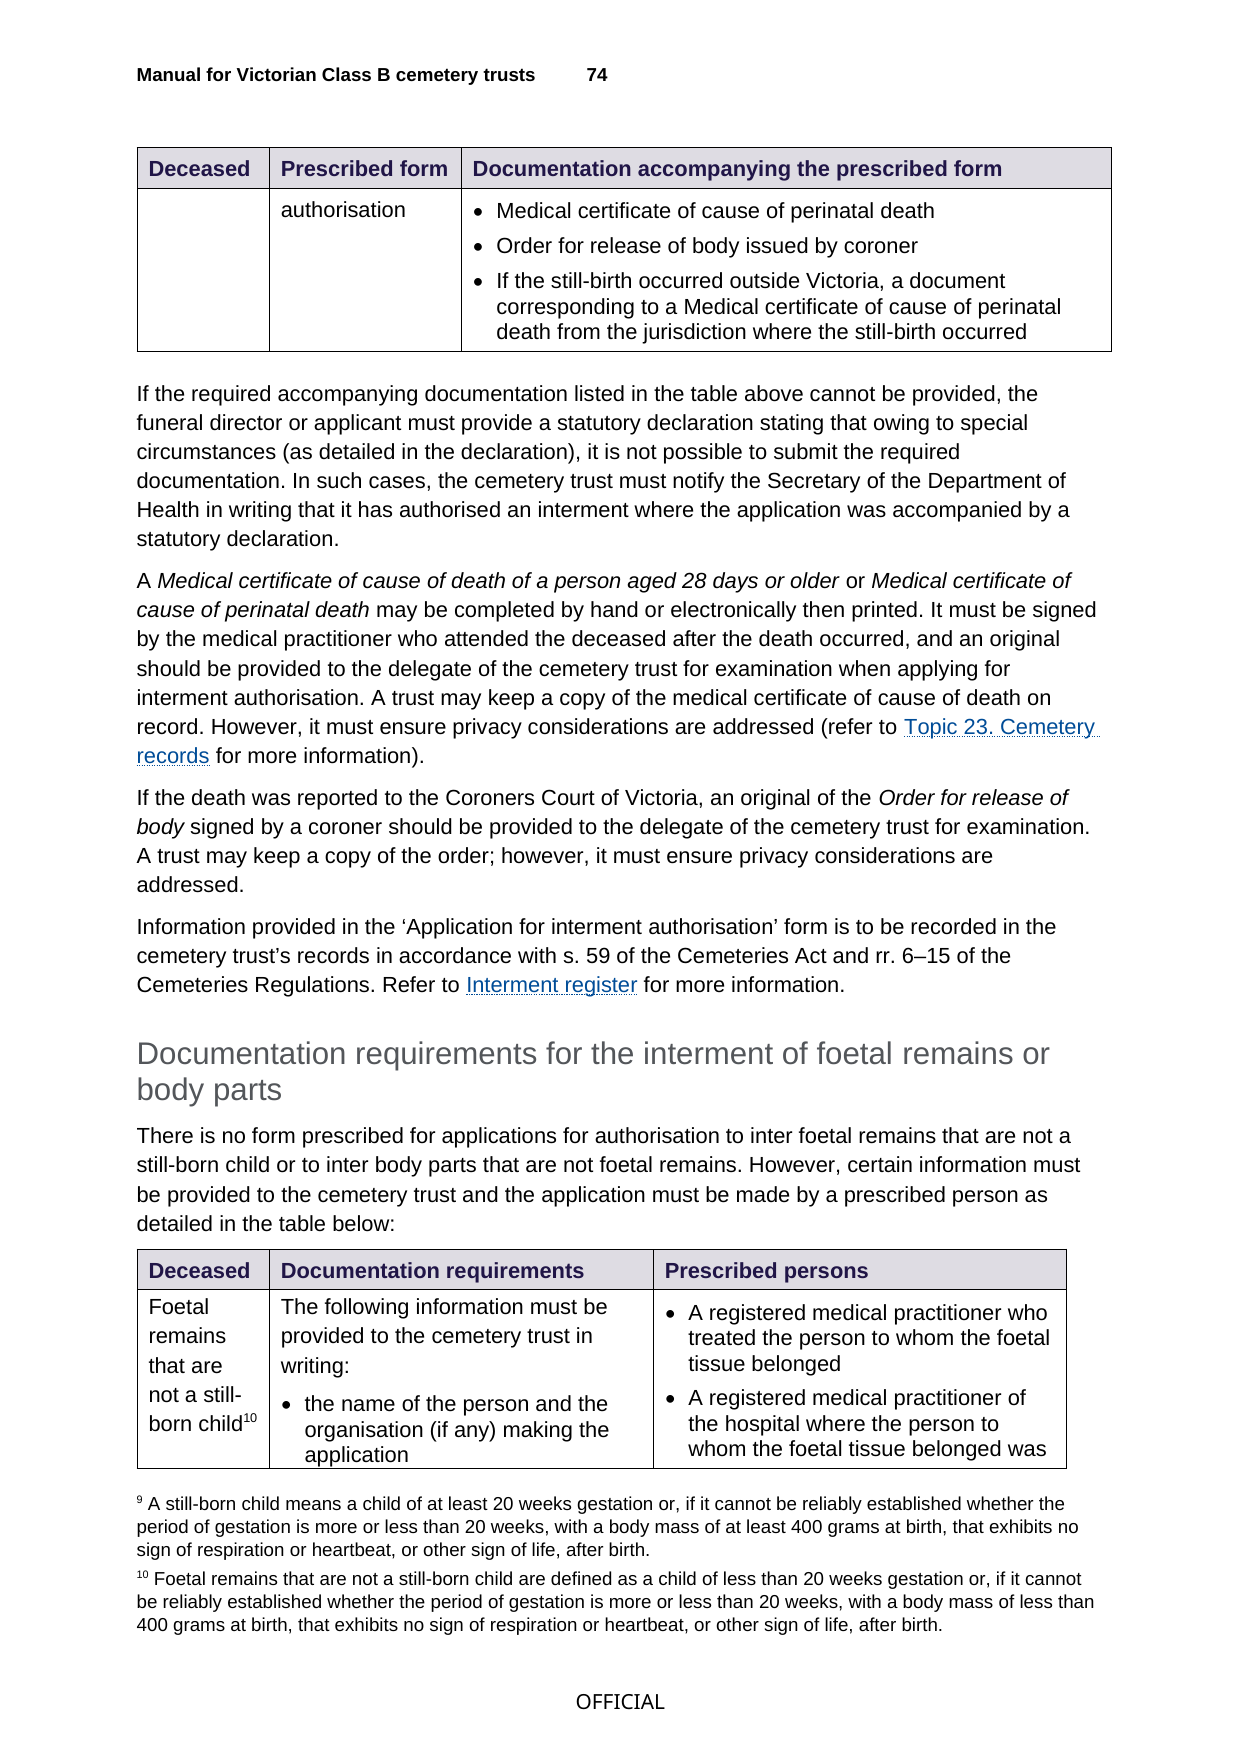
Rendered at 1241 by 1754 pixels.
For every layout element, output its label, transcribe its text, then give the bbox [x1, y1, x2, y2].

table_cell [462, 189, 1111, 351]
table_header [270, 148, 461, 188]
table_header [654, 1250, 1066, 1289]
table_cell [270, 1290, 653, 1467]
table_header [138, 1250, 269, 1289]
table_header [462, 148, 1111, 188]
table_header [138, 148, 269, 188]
text Information provided in the ‘Application for interment authorisation’ form is to be recorded in the cemetery trust’s records in accordance with s. 59 of the Cemeteries Act and rr. 6–15 of the Cemeteries Regulations. Refer to Interment register for more information. [136, 910, 1104, 997]
text There is no form prescribed for applications for authorisation to inter foetal remains that are not a still-born child or to inter body parts that are not foetal remains. However, certain information must be provided to the cemetery trust and the application must be made by a prescribed person as detailed in the table below: [136, 1119, 1104, 1236]
subtitle Documentation requirements for the interment of foetal remains or body parts [136, 1035, 1104, 1107]
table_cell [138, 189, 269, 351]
text If the required accompanying documentation listed in the table above cannot be provided, the funeral director or applicant must provide a statutory declaration stating that owing to special circumstances (as detailed in the declaration), it is not possible to submit the required documentation. In such cases, the cemetery trust must notify the Secretary of the Department of Health in writing that it has authorised an interment where the application was accompanied by a statutory declaration. [136, 377, 1104, 552]
text A Medical certificate of cause of death of a person aged 28 days or older or Medical certificate of cause of perinatal death may be completed by hand or electronically then printed. It must be signed by the medical practitioner who attended the deceased after the death occurred, and an original should be provided to the delegate of the cemetery trust for examination when applying for interment authorisation. A trust may keep a copy of the medical certificate of cause of death on record. However, it must ensure privacy considerations are addressed (refer to Topic 23. Cemetery records for more information). [136, 564, 1104, 768]
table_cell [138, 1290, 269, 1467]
text If the death was reported to the Coroners Court of Victoria, an original of the Order for release of body signed by a coroner should be provided to the delegate of the cemetery trust for examination. A trust may keep a copy of the order; however, it must ensure privacy considerations are addressed. [136, 781, 1104, 897]
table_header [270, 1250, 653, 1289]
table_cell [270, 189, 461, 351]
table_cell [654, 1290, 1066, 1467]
